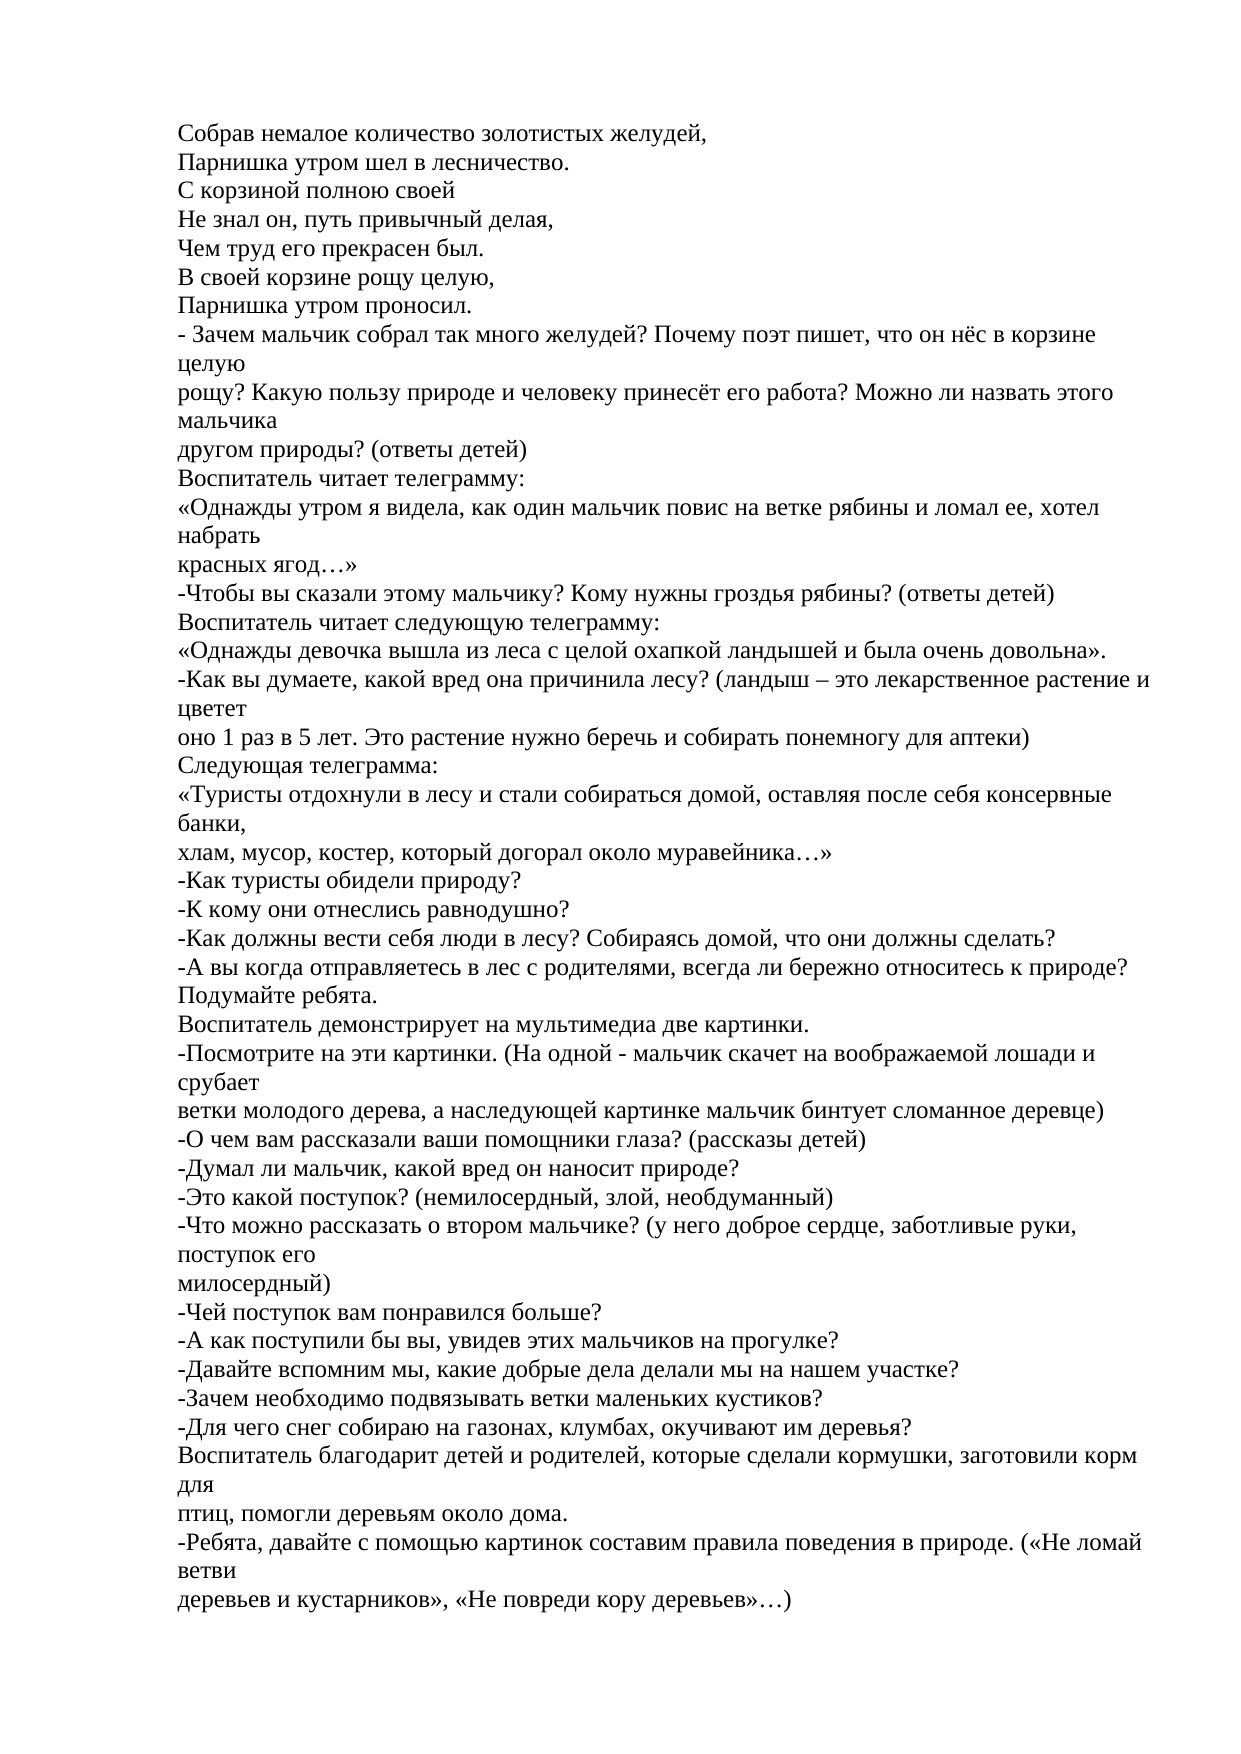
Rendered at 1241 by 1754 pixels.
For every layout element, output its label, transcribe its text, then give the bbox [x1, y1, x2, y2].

text -Зачем необходимо подвязывать ветки маленьких кустиков? [177, 1383, 1152, 1412]
text -Для чего снег собираю на газонах, клумбах, окучивают им деревья? [177, 1412, 1152, 1441]
text - Зачем мальчик собрал так много желудей? Почему поэт пишет, что он нёс в корзине целую [177, 319, 1152, 377]
text -Это какой поступок? (немилосердный, злой, необдуманный) [177, 1182, 1152, 1211]
text -О чем вам рассказали ваши помощники глаза? (рассказы детей) [177, 1124, 1152, 1153]
text С корзиной полною своей [177, 176, 1152, 204]
text Собрав немалое количество золотистых желудей, [177, 118, 1152, 147]
text деревьев и кустарников», «Не повреди кору деревьев»…) [177, 1584, 1152, 1613]
text -А вы когда отправляетесь в лес с родителями, всегда ли бережно относитесь к природе? [177, 952, 1152, 981]
text милосердный) [177, 1268, 1152, 1297]
text Парнишка утром проносил. [177, 291, 1152, 319]
text -Как туристы обидели природу? [177, 866, 1152, 894]
text -А как поступили бы вы, увидев этих мальчиков на прогулке? [177, 1326, 1152, 1354]
text Воспитатель демонстрирует на мультимедиа две картинки. [177, 1009, 1152, 1038]
text -Чей поступок вам понравился больше? [177, 1297, 1152, 1326]
text другом природы? (ответы детей) [177, 434, 1152, 463]
text -Посмотрите на эти картинки. (На одной - мальчик скачет на воображаемой лошади и срубает [177, 1038, 1152, 1096]
text хлам, мусор, костер, который догорал около муравейника…» [177, 837, 1152, 866]
text красных ягод…» [177, 549, 1152, 578]
text -К кому они отнеслись равнодушно? [177, 894, 1152, 923]
text ветки молодого дерева, а наследующей картинке мальчик бинтует сломанное деревце) [177, 1096, 1152, 1124]
text Не знал он, путь привычный делая, [177, 204, 1152, 233]
text птиц, помогли деревьям около дома. [177, 1498, 1152, 1527]
text Воспитатель читает следующую телеграмму: [177, 607, 1152, 636]
text -Чтобы вы сказали этому мальчику? Кому нужны гроздья рябины? (ответы детей) [177, 578, 1152, 607]
text -Как вы думаете, какой вред она причинила лесу? (ландыш – это лекарственное растение и цветет [177, 664, 1152, 722]
text «Однажды утром я видела, как один мальчик повис на ветке рябины и ломал ее, хотел набрать [177, 492, 1152, 549]
text Подумайте ребята. [177, 981, 1152, 1009]
text -Как должны вести себя люди в лесу? Собираясь домой, что они должны сделать? [177, 923, 1152, 952]
text Воспитатель читает телеграмму: [177, 463, 1152, 492]
text Следующая телеграмма: [177, 751, 1152, 779]
text В своей корзине рощу целую, [177, 262, 1152, 291]
text оно 1 раз в 5 лет. Это растение нужно беречь и собирать понемногу для аптеки) [177, 722, 1152, 751]
text -Ребята, давайте с помощью картинок составим правила поведения в природе. («Не ломай ветви [177, 1527, 1152, 1584]
text -Думал ли мальчик, какой вред он наносит природе? [177, 1153, 1152, 1182]
text рощу? Какую пользу природе и человеку принесёт его работа? Можно ли назвать этого мальчика [177, 377, 1152, 434]
text Воспитатель благодарит детей и родителей, которые сделали кормушки, заготовили корм для [177, 1441, 1152, 1498]
text -Давайте вспомним мы, какие добрые дела делали мы на нашем участке? [177, 1354, 1152, 1383]
text -Что можно рассказать о втором мальчике? (у него доброе сердце, заботливые руки, поступок его [177, 1211, 1152, 1268]
text Парнишка утром шел в лесничество. [177, 147, 1152, 176]
text «Туристы отдохнули в лесу и стали собираться домой, оставляя после себя консервные банки, [177, 779, 1152, 837]
text «Однажды девочка вышла из леса с целой охапкой ландышей и была очень довольна». [177, 636, 1152, 664]
text Чем труд его прекрасен был. [177, 233, 1152, 262]
